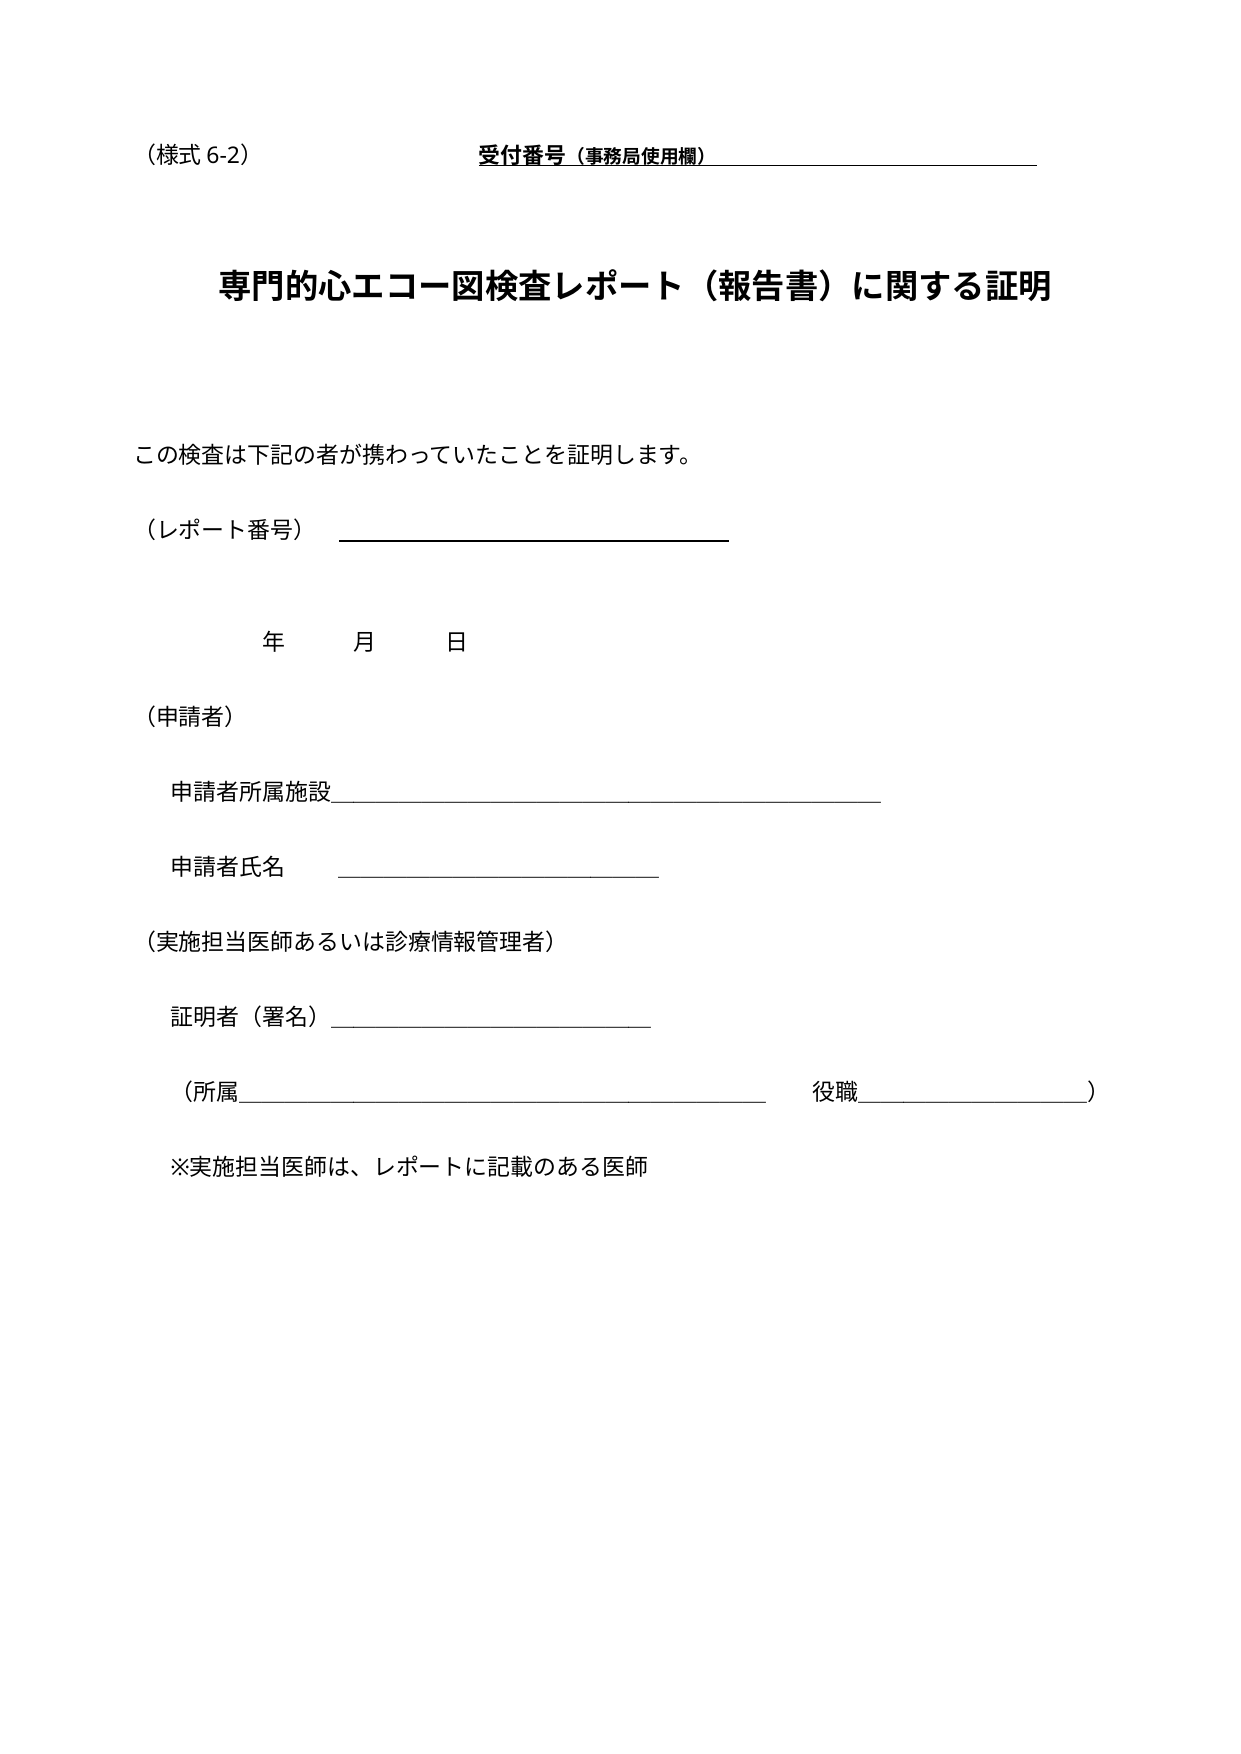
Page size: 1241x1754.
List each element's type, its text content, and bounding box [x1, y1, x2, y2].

list ※実施担当医師は、レポートに記載のある医師 [170, 1147, 1137, 1184]
list 年 月 日 [170, 622, 1137, 659]
text 専門的心エコー図検査レポート（報告書）に関する証明 [133, 247, 1137, 322]
list 申請者氏名 ＿＿＿＿＿＿＿＿＿＿＿＿＿＿ [170, 847, 1137, 884]
list 申請者所属施設＿＿＿＿＿＿＿＿＿＿＿＿＿＿＿＿＿＿＿＿＿＿＿＿ [170, 772, 1137, 809]
list 証明者（署名）＿＿＿＿＿＿＿＿＿＿＿＿＿＿ [170, 997, 1137, 1034]
text （実施担当医師あるいは診療情報管理者） [133, 922, 1137, 959]
text （レポート番号） [133, 509, 1137, 547]
text （申請者） [133, 697, 1137, 734]
text （様式6-2） 受付番号（事務局使用欄） [133, 134, 1137, 172]
list （所属＿＿＿＿＿＿＿＿＿＿＿＿＿＿＿＿＿＿＿＿＿＿＿ 役職＿＿＿＿＿＿＿＿＿＿） [170, 1072, 1137, 1109]
text この検査は下記の者が携わっていたことを証明します。 [133, 434, 1137, 472]
